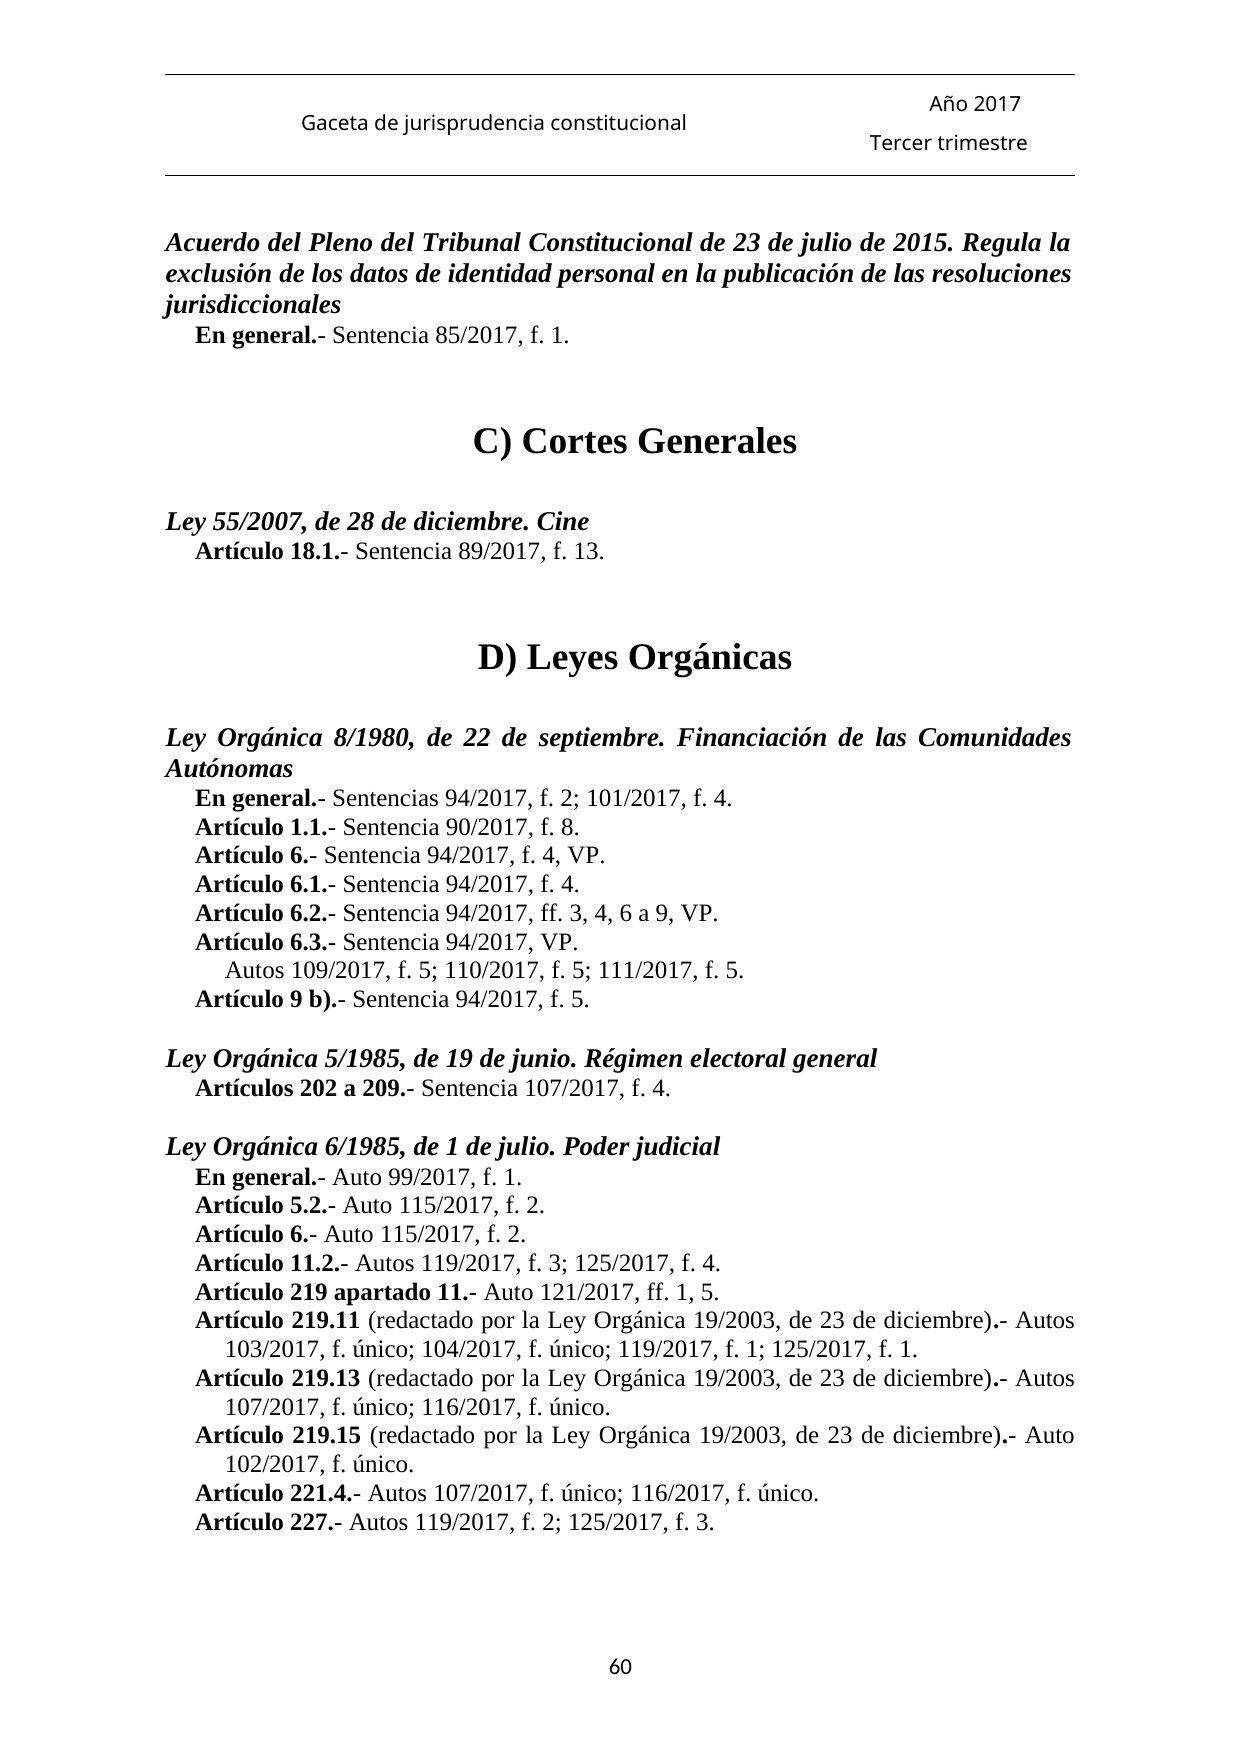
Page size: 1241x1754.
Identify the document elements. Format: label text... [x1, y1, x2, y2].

text Artículo 18.1.- Sentencia 89/2017, f. 13. [195, 536, 1075, 564]
text Artículos 202 a 209.- Sentencia 107/2017, f. 4. [195, 1073, 1075, 1102]
text Artículo 6.1.- Sentencia 94/2017, f. 4. [195, 869, 1075, 898]
text Artículo 11.2.- Autos 119/2017, f. 3; 125/2017, f. 4. [195, 1248, 1075, 1277]
text Artículo 227.- Autos 119/2017, f. 2; 125/2017, f. 3. [195, 1507, 1075, 1535]
text D) Leyes Orgánicas [165, 634, 1075, 678]
text C) Cortes Generales [165, 418, 1075, 462]
text Ley Orgánica 6/1985, de 1 de julio. Poder judicial [165, 1131, 1075, 1162]
text Artículo 1.1.- Sentencia 90/2017, f. 8. [195, 812, 1075, 841]
text Ley 55/2007, de 28 de diciembre. Cine [165, 505, 1075, 536]
text Artículo 219.13 (redactado por la Ley Orgánica 19/2003, de 23 de diciembre).- Autos 107/2017, f. único; 116/2017, f. único. [195, 1363, 1075, 1420]
text Artículo 6.- Sentencia 94/2017, f. 4, VP. [195, 841, 1075, 869]
text Artículo 221.4.- Autos 107/2017, f. único; 116/2017, f. único. [195, 1478, 1075, 1507]
text Ley Orgánica 8/1980, de 22 de septiembre. Financiación de las Comunidades Autónomas [165, 721, 1075, 783]
text Ley Orgánica 5/1985, de 19 de junio. Régimen electoral general [165, 1042, 1075, 1073]
text En general.- Sentencias 94/2017, f. 2; 101/2017, f. 4. [195, 783, 1075, 812]
text Autos 109/2017, f. 5; 110/2017, f. 5; 111/2017, f. 5. [224, 956, 1075, 984]
text Artículo 219 apartado 11.- Auto 121/2017, ff. 1, 5. [195, 1277, 1075, 1305]
text Artículo 219.15 (redactado por la Ley Orgánica 19/2003, de 23 de diciembre).- Auto 102/2017, f. único. [195, 1420, 1075, 1478]
text Artículo 219.11 (redactado por la Ley Orgánica 19/2003, de 23 de diciembre).- Autos 103/2017, f. único; 104/2017, f. único; 119/2017, f. 1; 125/2017, f. 1. [195, 1305, 1075, 1363]
text En general.- Auto 99/2017, f. 1. [195, 1162, 1075, 1190]
text Artículo 6.2.- Sentencia 94/2017, ff. 3, 4, 6 a 9, VP. [195, 898, 1075, 927]
text Artículo 5.2.- Auto 115/2017, f. 2. [195, 1190, 1075, 1219]
text Artículo 6.3.- Sentencia 94/2017, VP. [195, 927, 1075, 956]
text Artículo 9 b).- Sentencia 94/2017, f. 5. [195, 984, 1075, 1013]
text Acuerdo del Pleno del Tribunal Constitucional de 23 de julio de 2015. Regula la exclusión de los datos de identidad personal en la publicación de las resoluciones jurisdiccionales [165, 226, 1075, 320]
text Artículo 6.- Auto 115/2017, f. 2. [195, 1219, 1075, 1248]
text En general.- Sentencia 85/2017, f. 1. [195, 320, 1075, 348]
